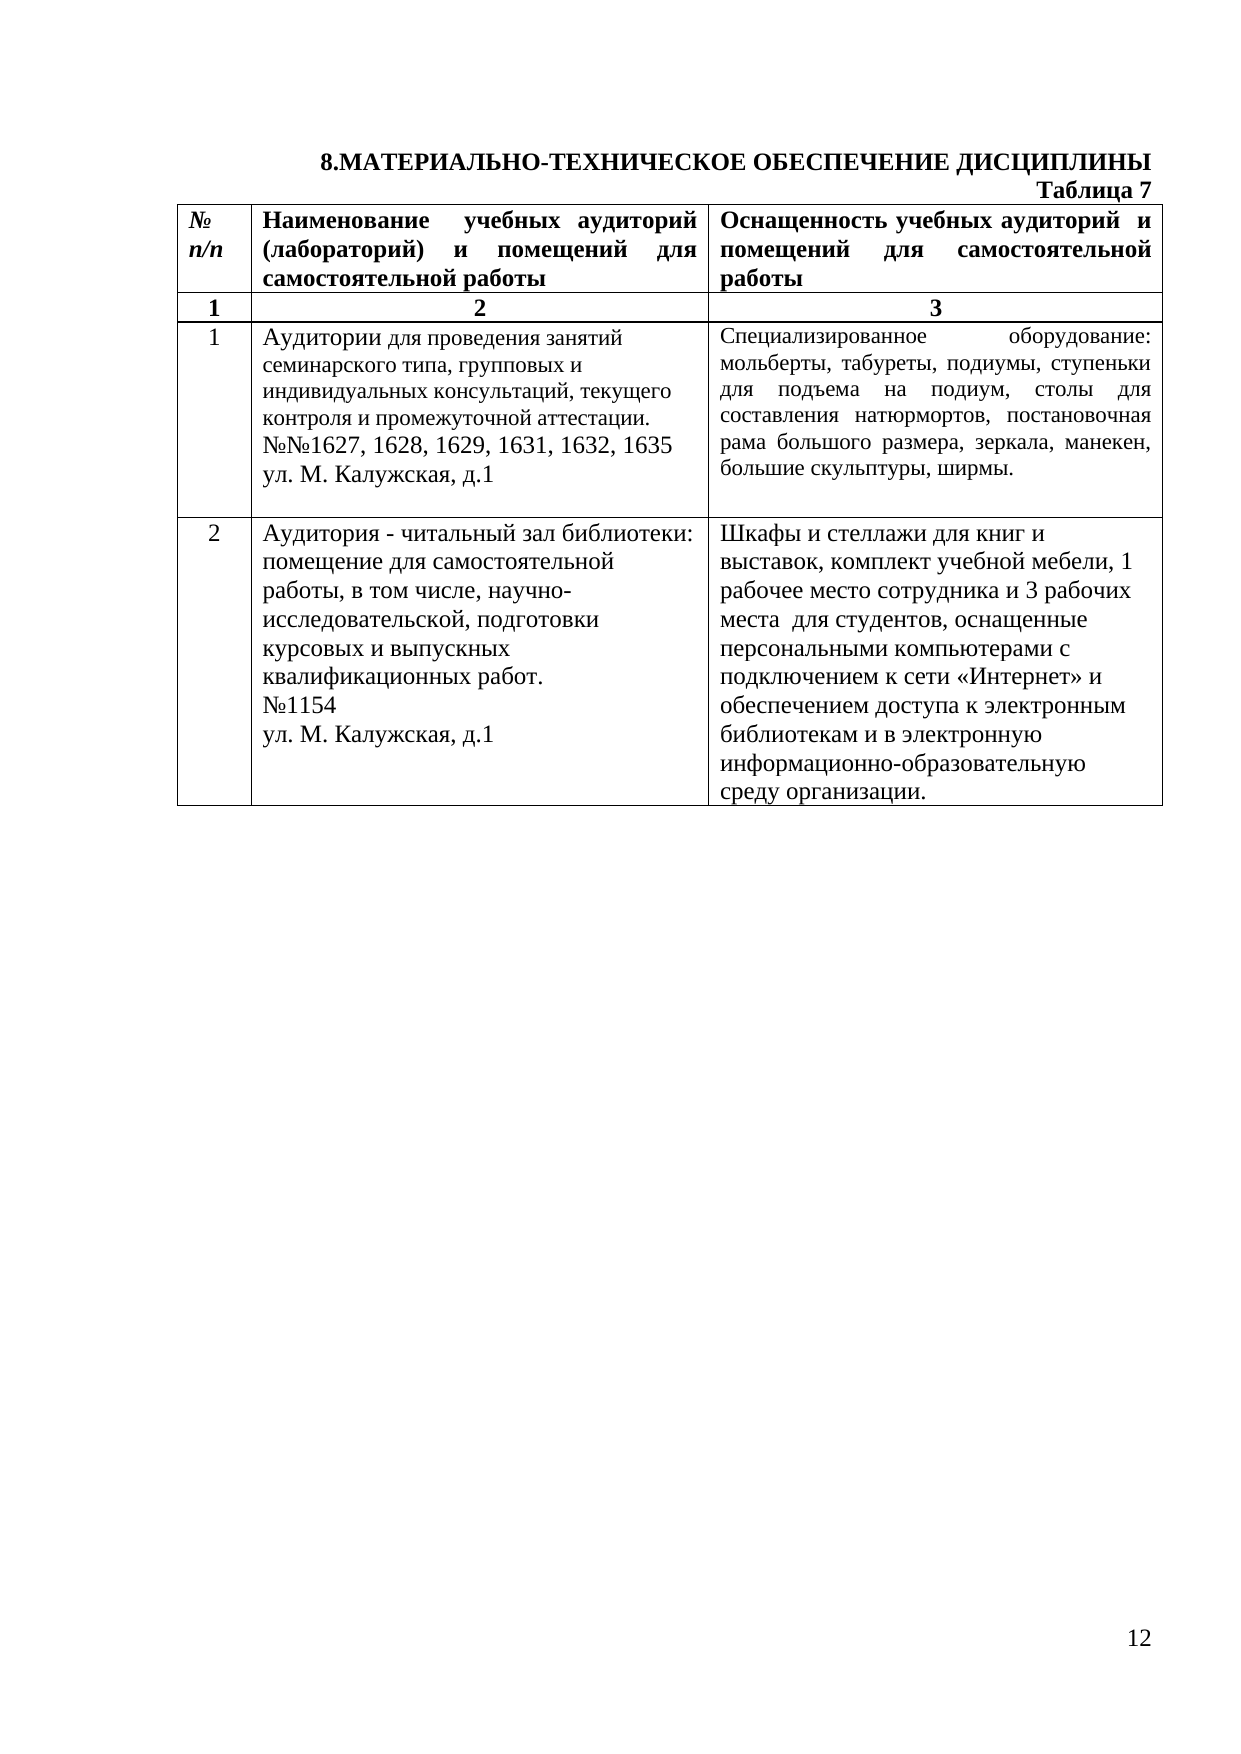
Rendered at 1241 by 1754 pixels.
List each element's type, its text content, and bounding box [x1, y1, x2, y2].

table_cell 3 [709, 293, 1162, 321]
table_cell 2 [178, 518, 251, 805]
table_cell 2 [252, 293, 708, 321]
table_cell 1 [178, 293, 251, 321]
table_header № п/п [178, 205, 251, 292]
table_header Наименование учебных аудиторий (лабораторий) и помещений для самостоятельной работы [252, 205, 708, 292]
table_cell Аудитории для проведения занятий семинарского типа, групповых и индивидуальных консультаций, текущего контроля и промежуточной аттестации. №№1627, 1628, 1629, 1631, 1632, 1635 ул. М. Калужская, д.1 [252, 323, 708, 517]
table_cell 1 [178, 323, 251, 517]
table_cell Специализированное оборудование: мольберты, табуреты, подиумы, ступеньки для подъема на подиум, столы для составления натюрмортов, постановочная рама большого размера, зеркала, манекен, большие скульптуры, ширмы. [709, 323, 1162, 517]
text 8.МАТЕРИАЛЬНО-ТЕХНИЧЕСКОЕ ОБЕСПЕЧЕНИЕ ДИСЦИПЛИНЫ [177, 147, 1152, 176]
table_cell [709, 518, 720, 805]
table_cell Аудитория - читальный зал библиотеки: помещение для самостоятельной работы, в том числе, научно-исследовательской, подготовки курсовых и выпускных квалификационных работ. №1154 ул. М. Калужская, д.1 [252, 518, 708, 805]
table_header Оснащенность учебных аудиторий и помещений для самостоятельной работы [709, 205, 1162, 292]
text Таблица 7 [177, 176, 1152, 204]
table_cell Шкафы и стеллажи для книг и выставок, комплект учебной мебели, 1 рабочее место сотрудника и 3 рабочих места для студентов, оснащенные персональными компьютерами с подключением к сети «Интернет» и обеспечением доступа к электронным библиотекам и в электронную информационно-образовательную среду организации. [926, 518, 1162, 805]
